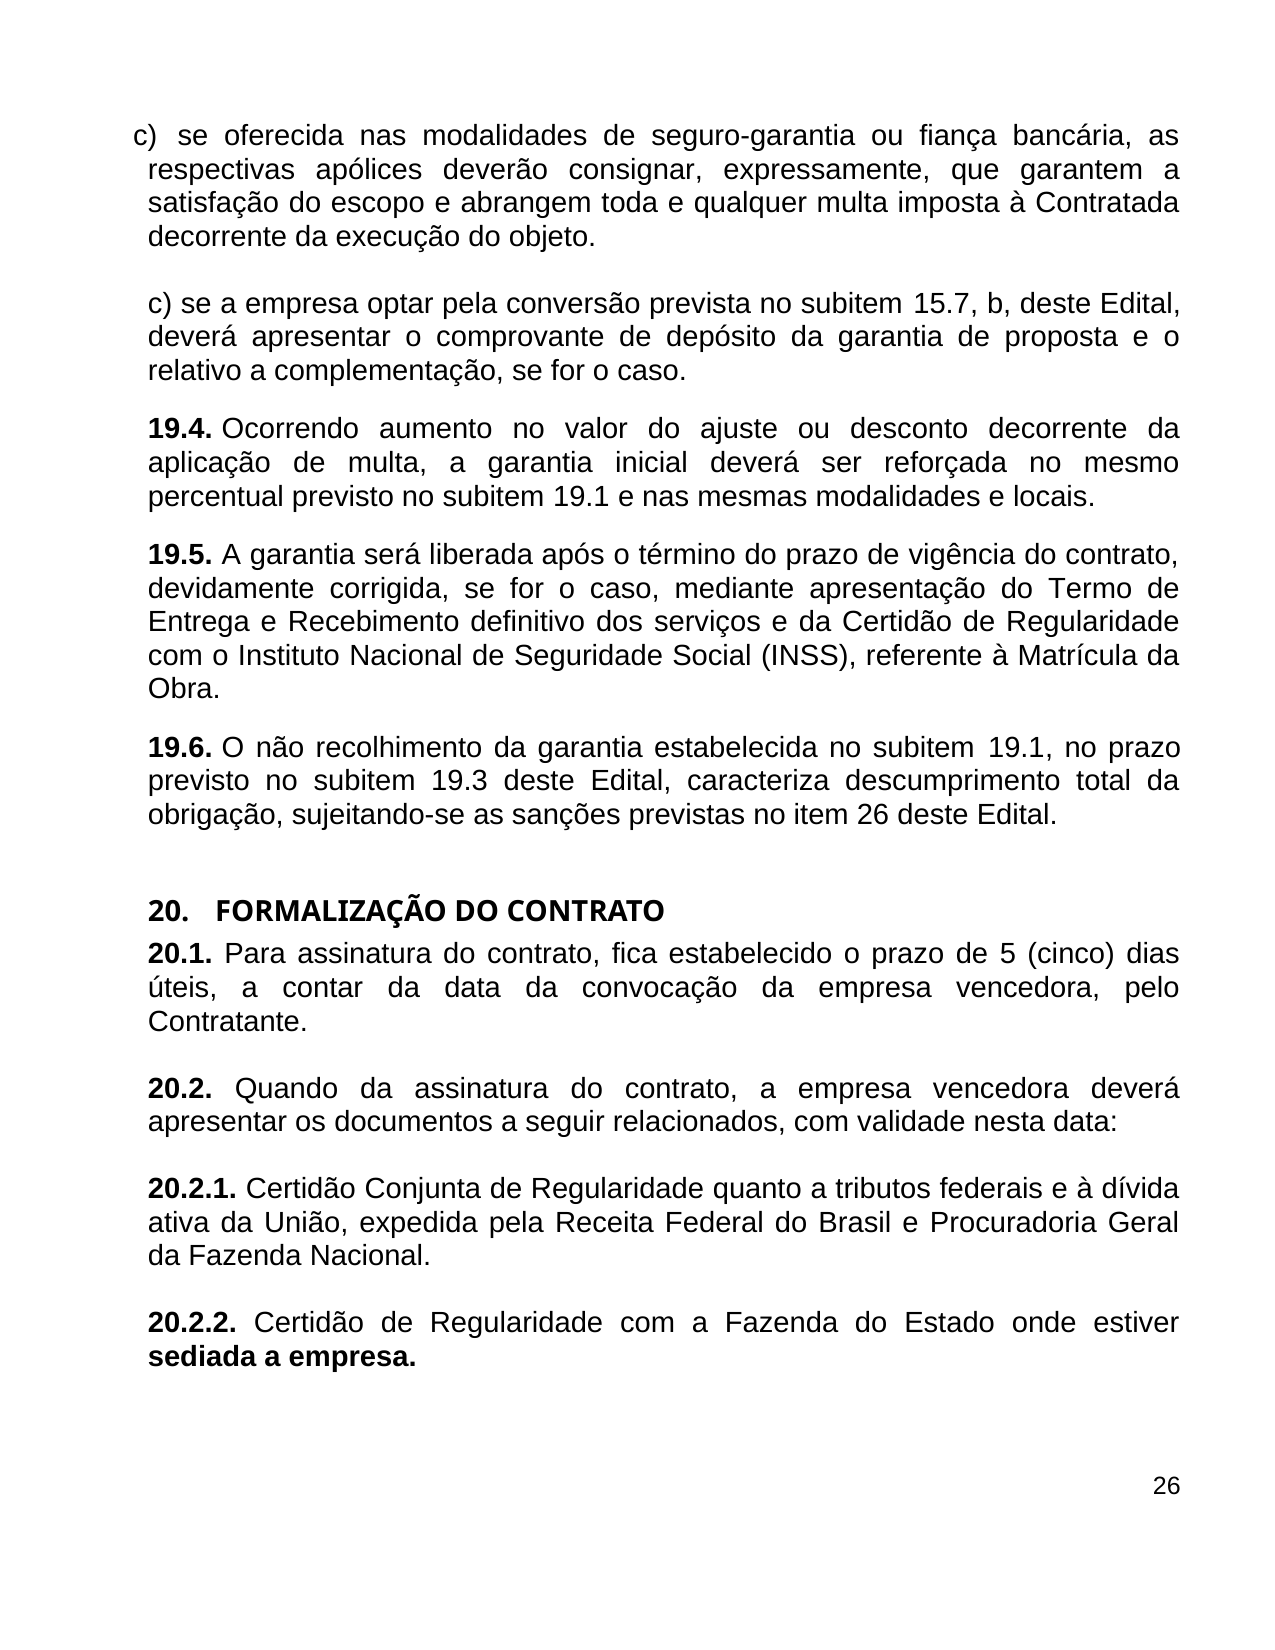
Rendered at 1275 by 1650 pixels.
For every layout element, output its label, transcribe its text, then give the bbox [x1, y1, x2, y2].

text 20.2.1. Certidão Conjunta de Regularidade quanto a tributos federais e à dívida ativa da União, expedida pela Receita Federal do Brasil e Procuradoria Geral da Fazenda Nacional. [148, 1171, 1181, 1272]
subtitle FORMALIZAÇÃO DO CONTRATO [148, 891, 1181, 930]
list se oferecida nas modalidades de seguro-garantia ou fiança bancária, as respectivas apólices deverão consignar, expressamente, que garantem a satisfação do escopo e abrangem toda e qualquer multa imposta à Contratada decorrente da execução do objeto. [133, 118, 1181, 252]
subtitle A garantia será liberada após o término do prazo de vigência do contrato, devidamente corrigida, se for o caso, mediante apresentação do Termo de Entrega e Recebimento definitivo dos serviços e da Certidão de Regularidade com o Instituto Nacional de Seguridade Social (INSS), referente à Matrícula da Obra. [148, 537, 1181, 705]
text 20.1. Para assinatura do contrato, fica estabelecido o prazo de 5 (cinco) dias úteis, a contar da data da convocação da empresa vencedora, pelo Contratante. [148, 936, 1181, 1037]
text 20.2. Quando da assinatura do contrato, a empresa vencedora deverá apresentar os documentos a seguir relacionados, com validade nesta data: [148, 1071, 1181, 1138]
text 20.2.2. Certidão de Regularidade com a Fazenda do Estado onde estiver sediada a empresa. [148, 1305, 1181, 1372]
